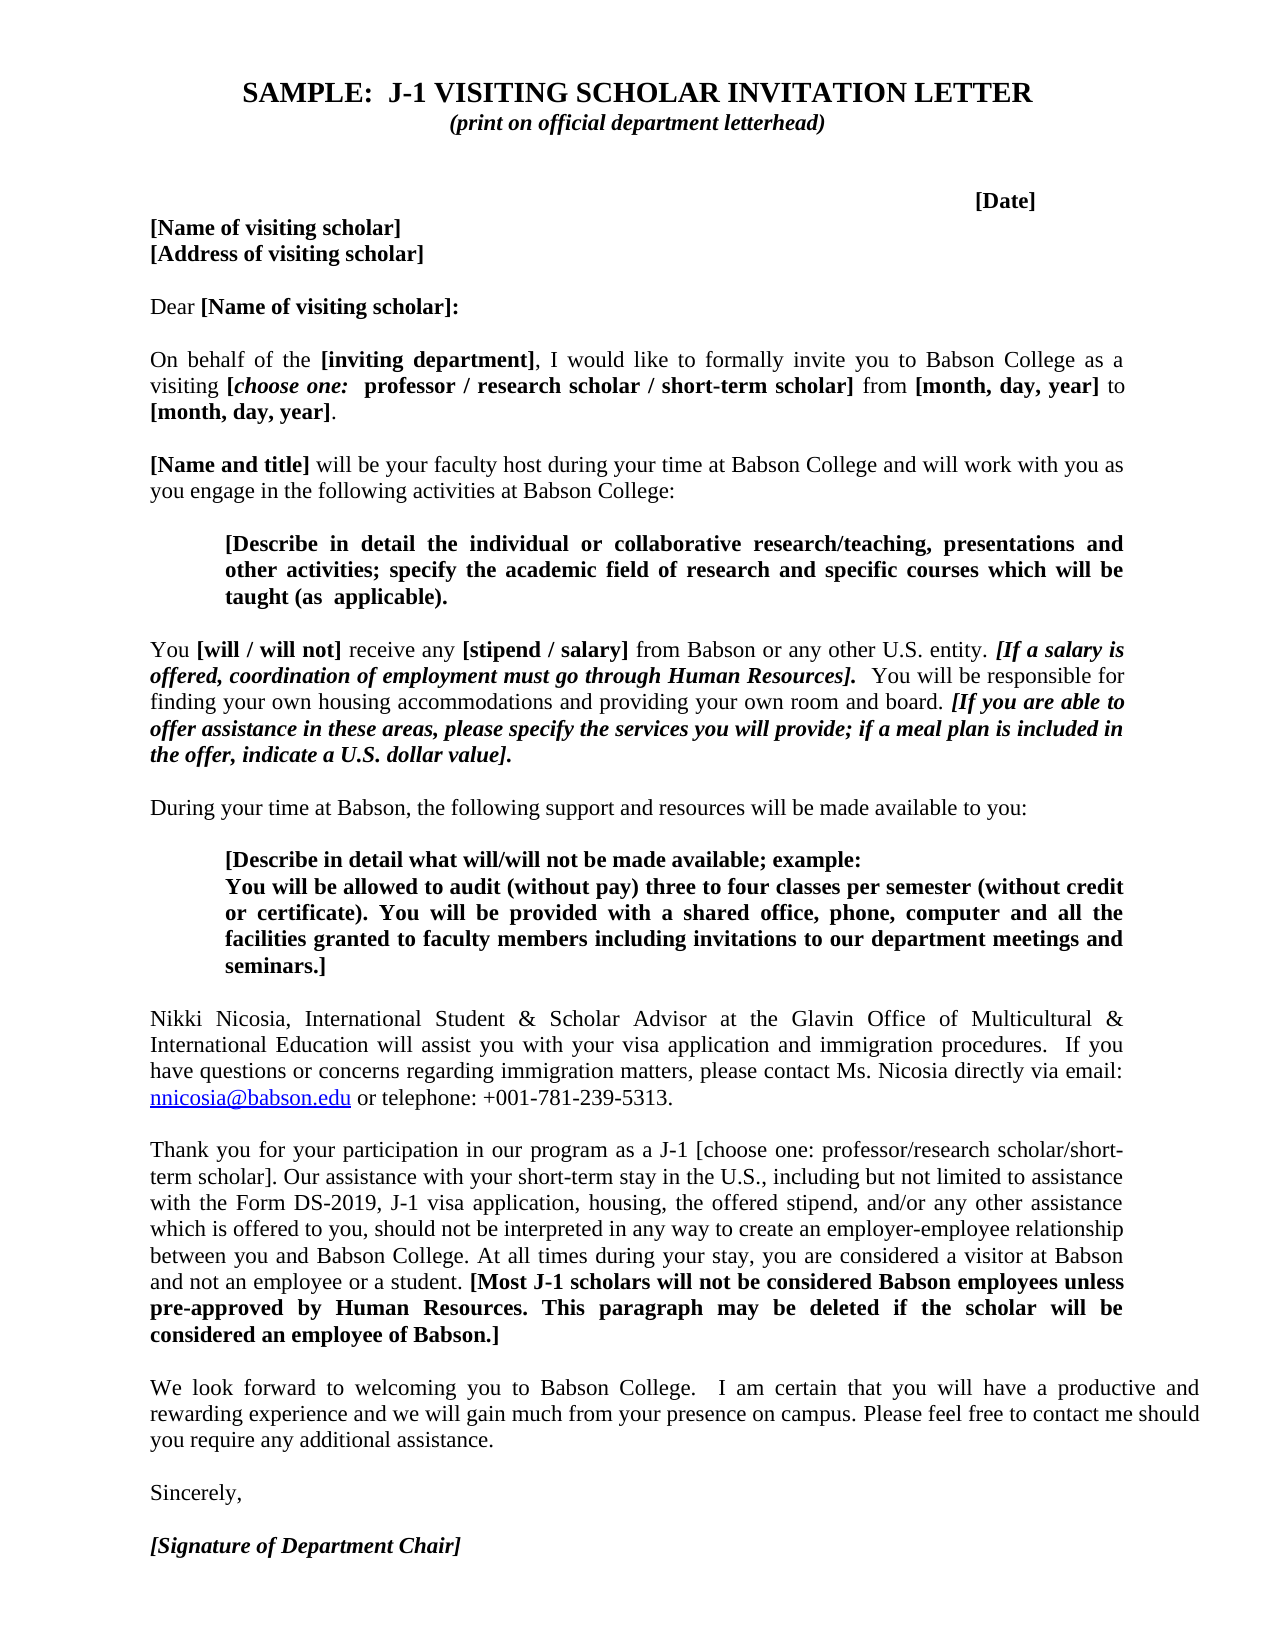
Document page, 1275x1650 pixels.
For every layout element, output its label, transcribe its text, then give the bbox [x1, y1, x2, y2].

text [Describe in detail what will/will not be made available; example: [150, 846, 1125, 873]
text During your time at Babson, the following support and resources will be made available to you: [150, 794, 1125, 820]
text On behalf of the [inviting department], I would like to formally invite you to Babson College as a visiting [choose one: professor / research scholar / short-term scholar] from [month, day, year] to [month, day, year]. [150, 346, 1125, 425]
text [Name of visiting scholar] [150, 214, 1125, 240]
text [Date] [900, 188, 1125, 214]
text [Describe in detail the individual or collaborative research/teaching, presentations and other activities; specify the academic field of research and specific courses which will be taught (as applicable). [225, 530, 1125, 609]
text You [will / will not] receive any [stipend / salary] from Babson or any other U.S. entity. [If a salary is offered, coordination of employment must go through Human Resources]. You will be responsible for finding your own housing accommodations and providing your own room and board. [If you are able to offer assistance in these areas, please specify the services you will provide; if a meal plan is included in the offer, indicate a U.S. dollar value]. [150, 636, 1125, 767]
text Sincerely, [150, 1479, 1125, 1505]
text [Address of visiting scholar] [150, 240, 1125, 267]
text Thank you for your participation in our program as a J-1 [choose one: professor/research scholar/short-term scholar]. Our assistance with your short-term stay in the U.S., including but not limited to assistance with the Form DS-2019, J-1 visa application, housing, the offered stipend, and/or any other assistance which is offered to you, should not be interpreted in any way to create an employer-employee relationship between you and Babson College. At all times during your stay, you are considered a visitor at Babson and not an employee or a student. [Most J-1 scholars will not be considered Babson employees unless pre-approved by Human Resources. This paragraph may be deleted if the scholar will be considered an employee of Babson.] [150, 1136, 1125, 1347]
text Dear [Name of visiting scholar]: [150, 293, 1125, 319]
text SAMPLE: J-1 VISITING SCHOLAR INVITATION LETTER [150, 75, 1125, 108]
text (print on official department letterhead) [150, 108, 1125, 135]
text You will be allowed to audit (without pay) three to four classes per semester (without credit or certificate). You will be provided with a shared office, phone, computer and all the facilities granted to faculty members including invitations to our department meetings and seminars.] [225, 873, 1125, 978]
text [Signature of Department Chair] [150, 1532, 1125, 1558]
text We look forward to welcoming you to Babson College. I am certain that you will have a productive and rewarding experience and we will gain much from your presence on campus. Please feel free to contact me should you require any additional assistance. [150, 1373, 1200, 1453]
text Nikki Nicosia, International Student & Scholar Advisor at the Glavin Office of Multicultural & International Education will assist you with your visa application and immigration procedures. If you have questions or concerns regarding immigration matters, please contact Ms. Nicosia directly via email: nnicosia@babson.edu or telephone: +001-781-239-5313. [150, 1004, 1125, 1110]
text [Name and title] will be your faculty host during your time at Babson College and will work with you as you engage in the following activities at Babson College: [150, 451, 1125, 504]
